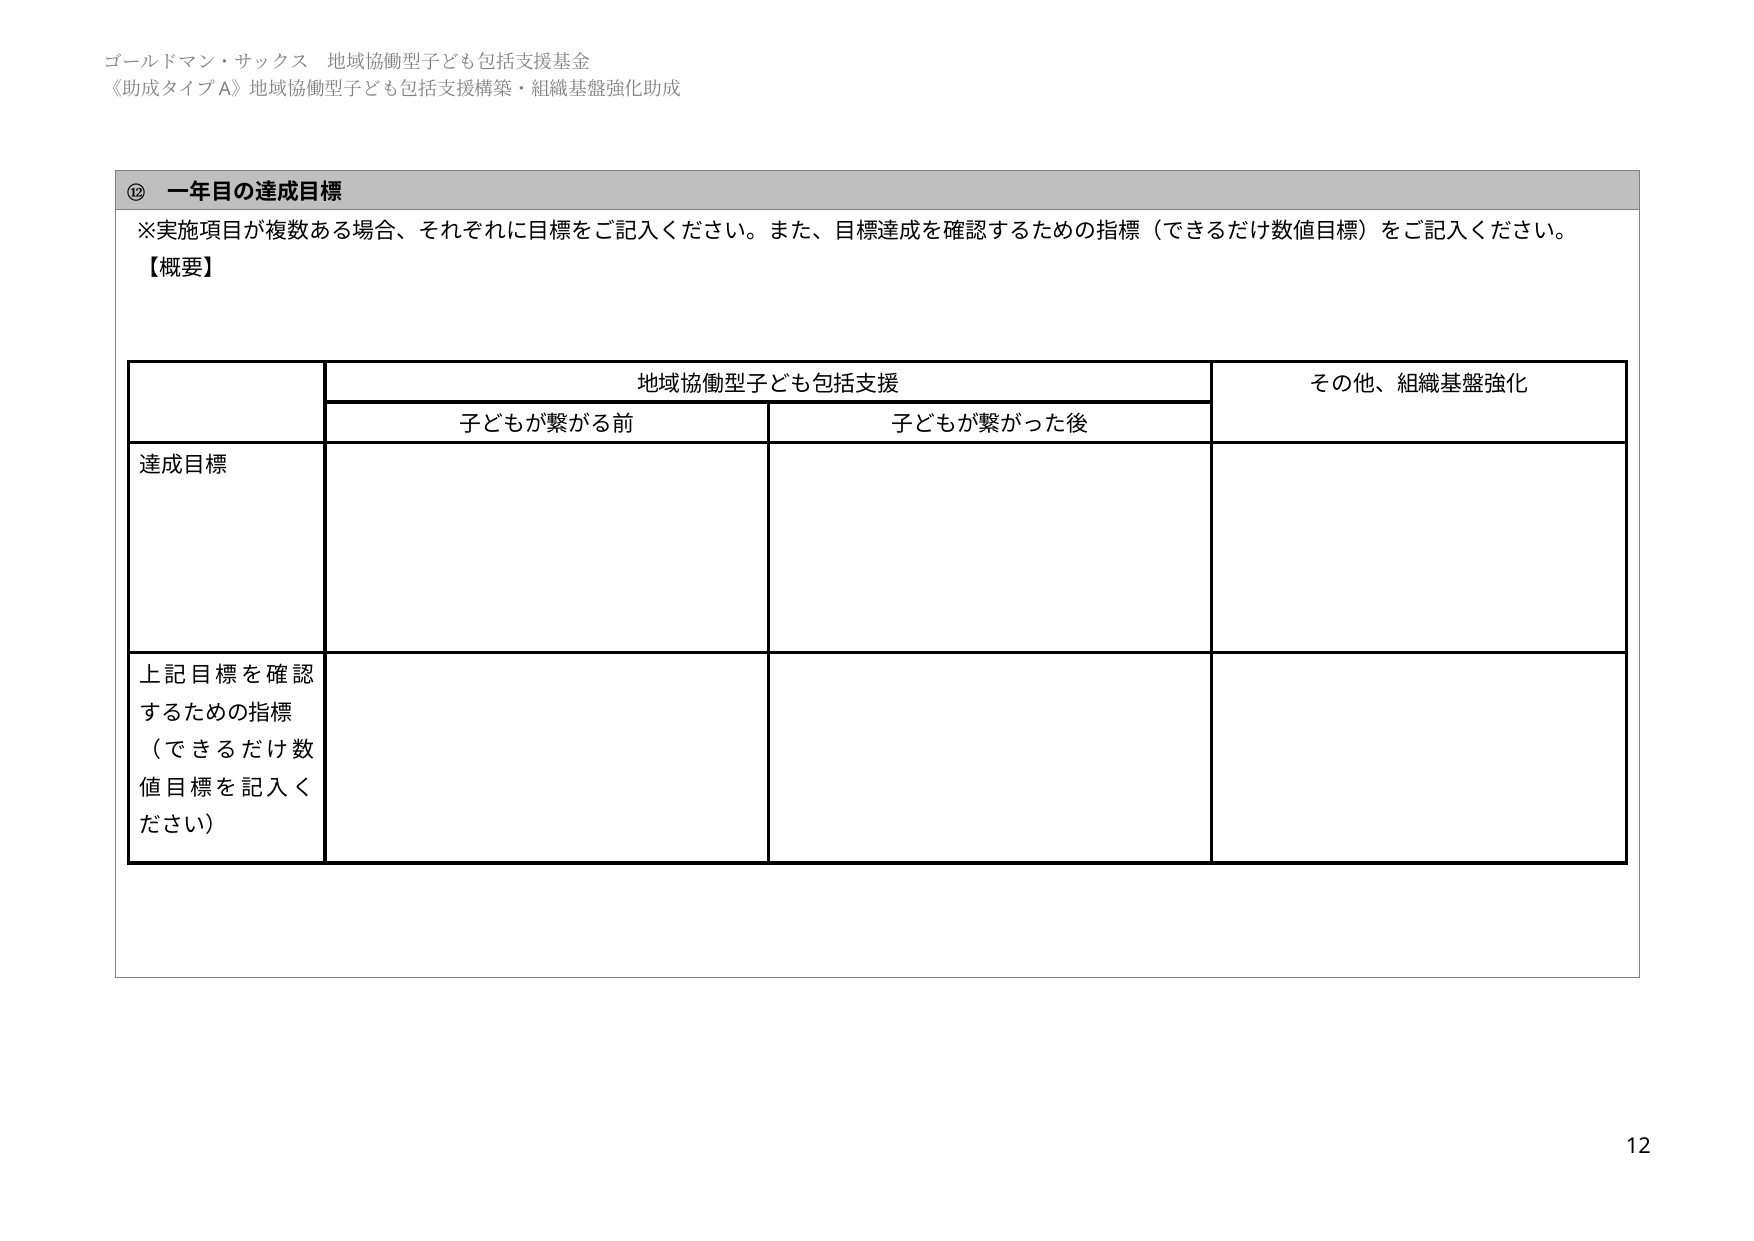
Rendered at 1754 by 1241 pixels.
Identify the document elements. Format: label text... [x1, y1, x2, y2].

table_cell ※実施項目が複数ある場合、それぞれに目標をご記入ください。また、目標達成を確認するための指標（できるだけ数値目標）をご記入ください。 【概要】 [116, 210, 1639, 977]
table_header ⑫ 一年目の達成目標 [116, 171, 1639, 209]
